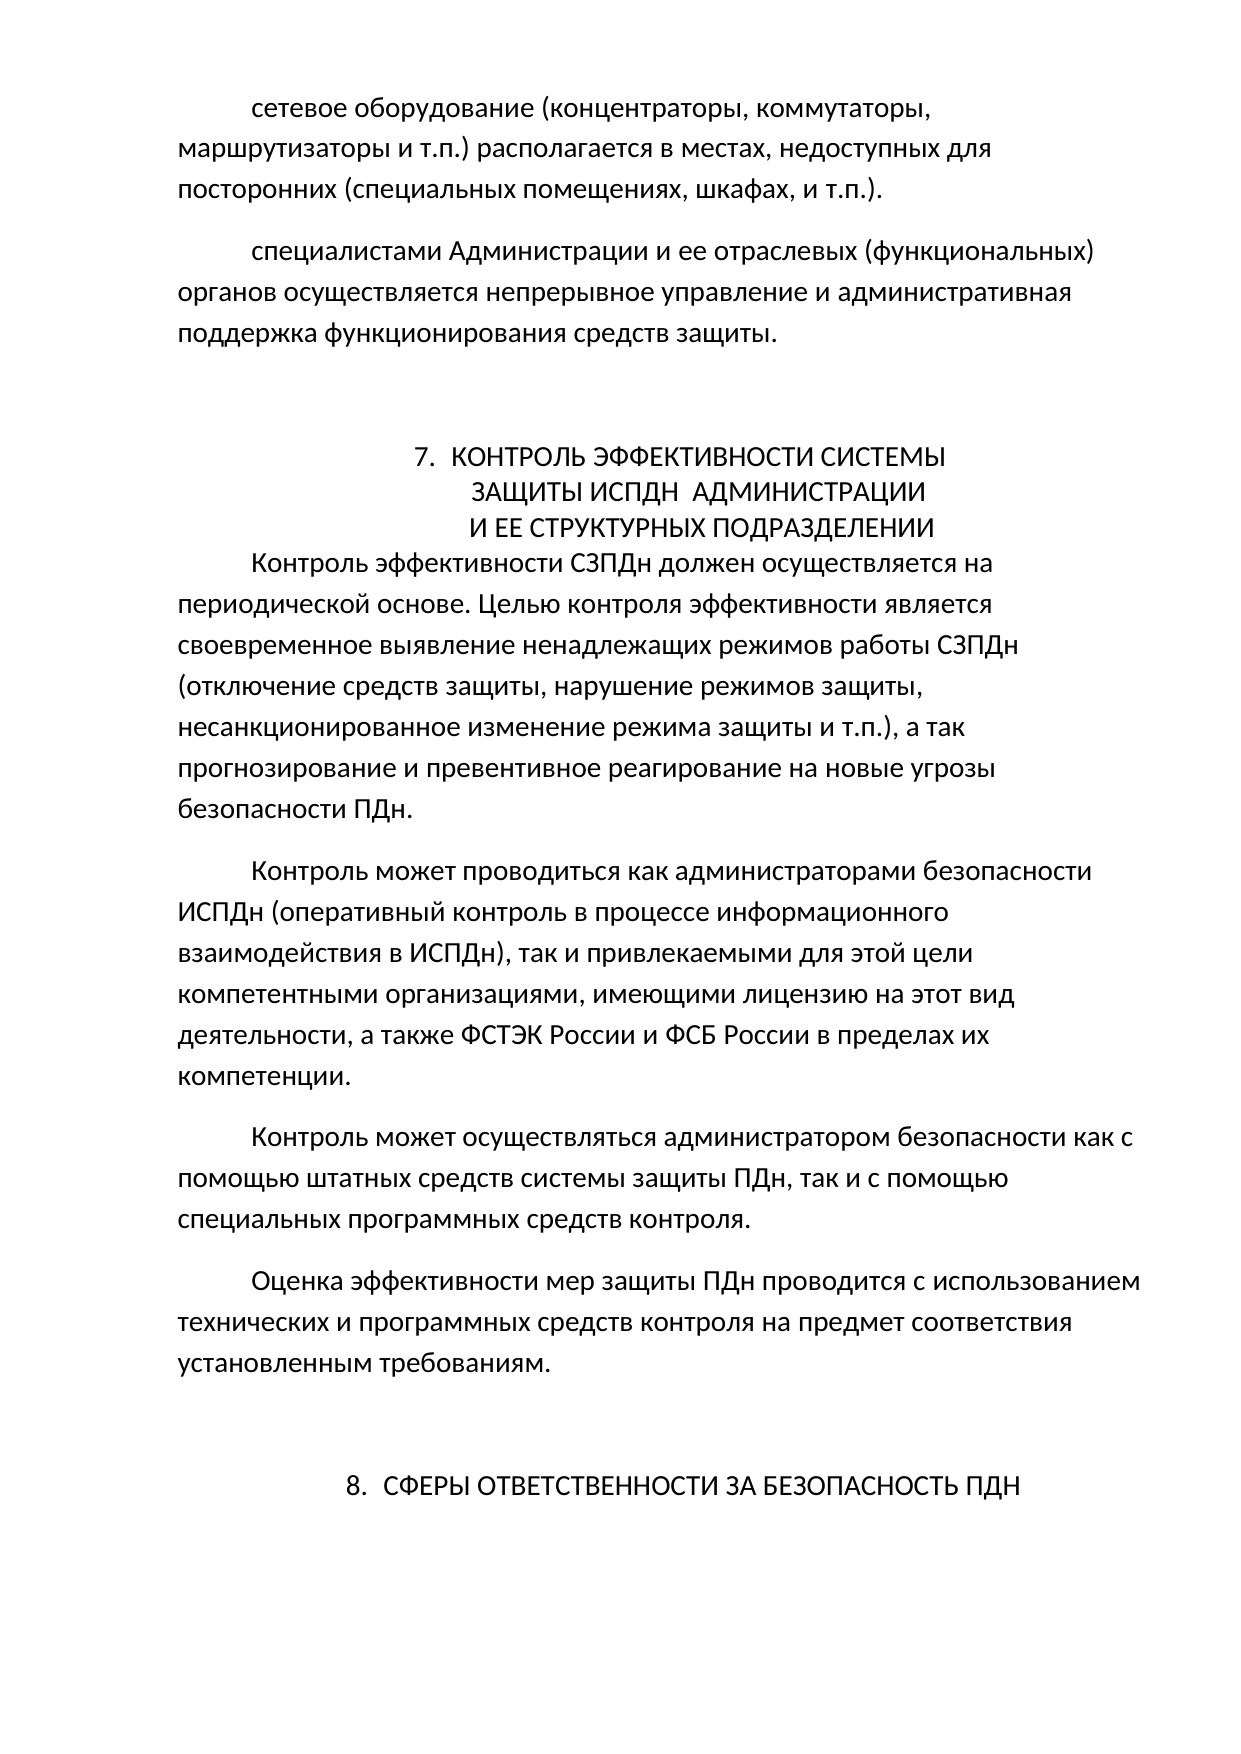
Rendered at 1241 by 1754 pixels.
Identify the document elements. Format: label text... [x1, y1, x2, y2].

text Контроль эффективности СЗПДн должен осуществляется на периодической основе. Целью контроля эффективности является своевременное выявление ненадлежащих режимов работы СЗПДн (отключение средств защиты, нарушение режимов защиты, несанкционированное изменение режима защиты и т.п.), а так прогнозирование и превентивное реагирование на новые угрозы безопасности ПДн. [177, 544, 1152, 826]
text сетевое оборудование (концентраторы, коммутаторы, маршрутизаторы и т.п.) располагается в местах, недоступных для посторонних (специальных помещениях, шкафах, и т.п.). [177, 89, 1152, 206]
text специалистами Администрации и ее отраслевых (функциональных) органов осуществляется непрерывное управление и административная поддержка функционирования средств защиты. [177, 232, 1152, 350]
text Контроль может осуществляться администратором безопасности как с помощью штатных средств системы защиты ПДн, так и с помощью специальных программных средств контроля. [177, 1118, 1152, 1236]
text Контроль может проводиться как администраторами безопасности ИСПДн (оперативный контроль в процессе информационного взаимодействия в ИСПДн), так и привлекаемыми для этой цели компетентными организациями, имеющими лицензию на этот вид деятельности, а также ФСТЭК России и ФСБ России в пределах их компетенции. [177, 852, 1152, 1092]
list Контроль эффективности системы защиты ИСПДн Администрации и ее структурных подразделении [215, 438, 1152, 544]
list Сферы ответственности за безопасность ПДн [215, 1467, 1152, 1503]
text Оценка эффективности мер защиты ПДн проводится с использованием технических и программных средств контроля на предмет соответствия установленным требованиям. [177, 1262, 1152, 1379]
